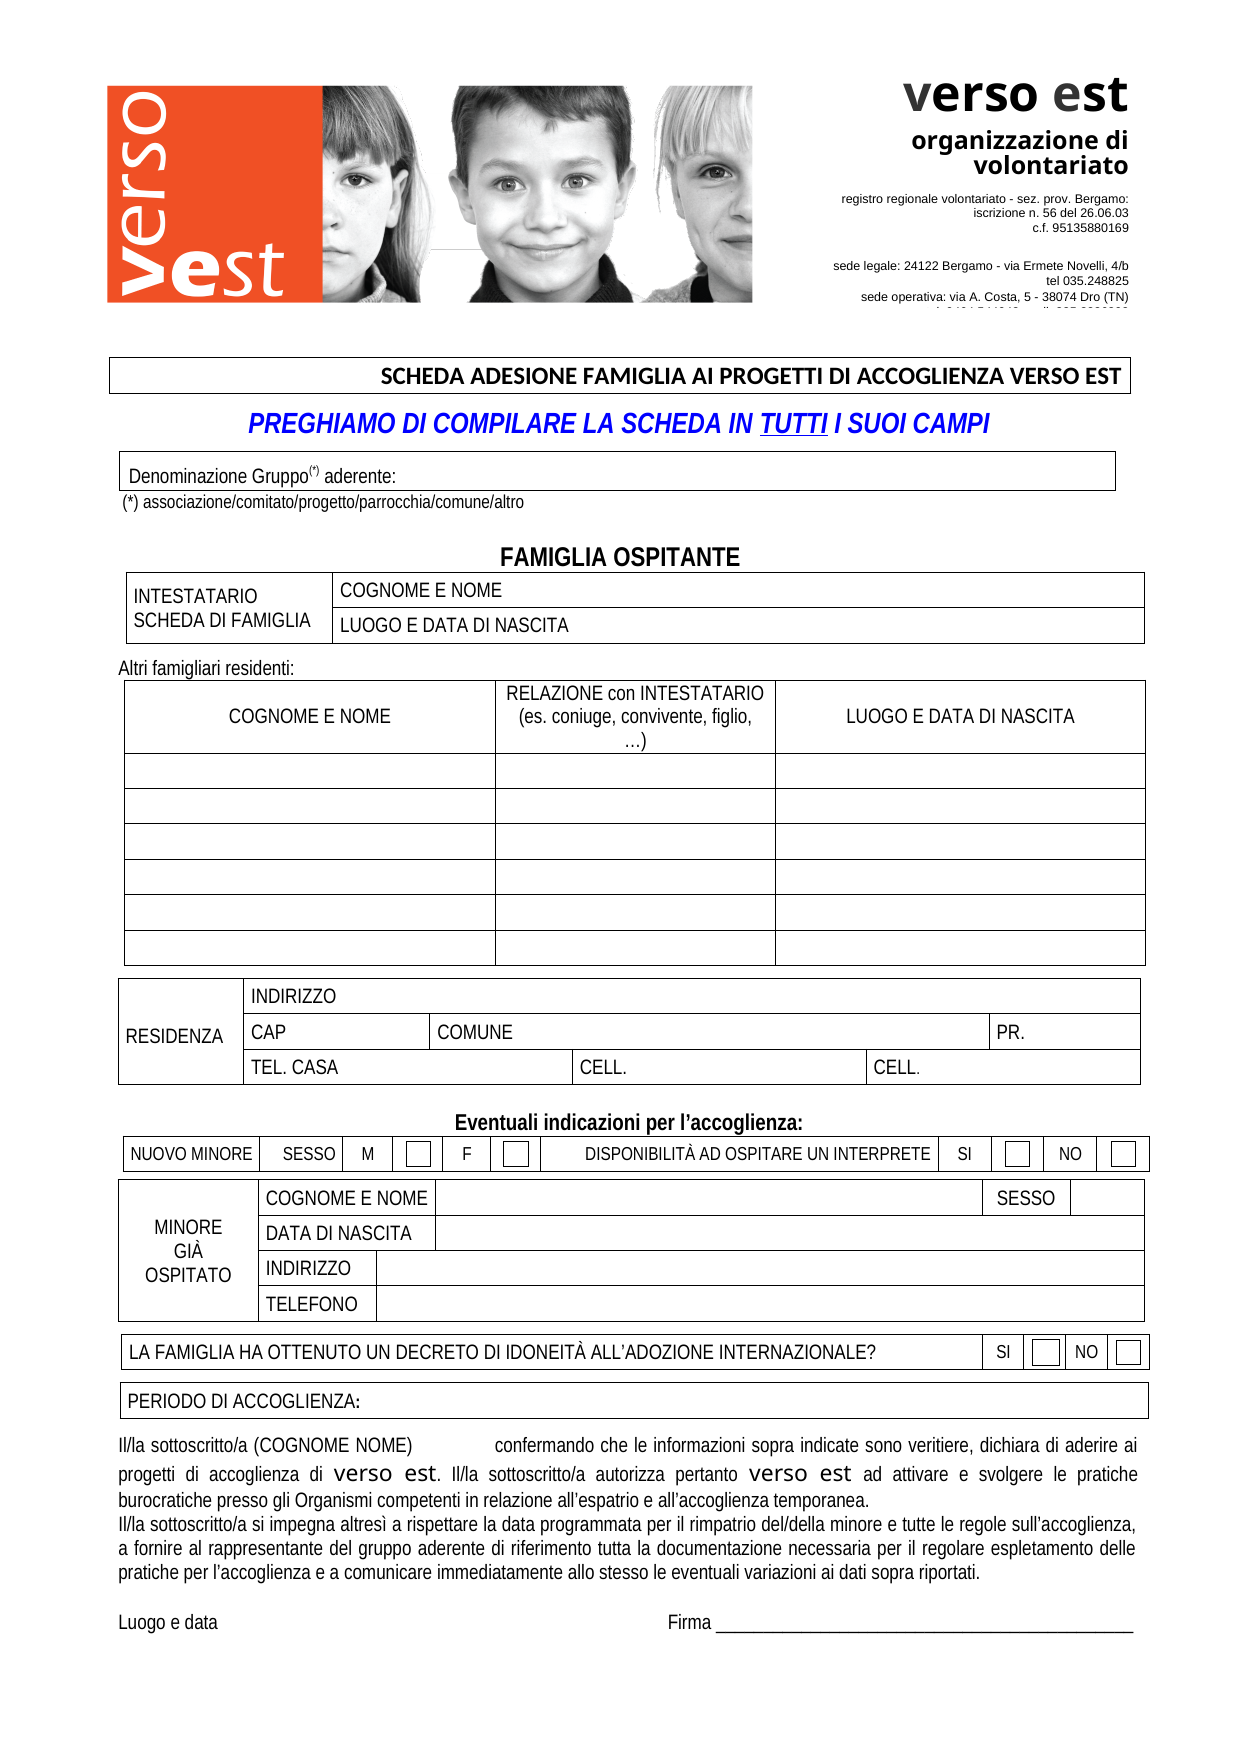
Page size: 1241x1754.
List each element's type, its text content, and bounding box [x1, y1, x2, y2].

table_cell [347, 1050, 572, 1084]
table_header [1097, 1137, 1149, 1171]
text Denominazione Gruppo(*) aderente: [120, 458, 1115, 490]
table_header F [443, 1137, 490, 1171]
table_header LUOGO E DATA DI NASCITA [776, 681, 1145, 752]
table_cell [496, 789, 775, 823]
table_header [357, 979, 1140, 1013]
table_cell LUOGO E DATA DI NASCITA [333, 608, 584, 642]
table_cell [125, 789, 495, 823]
table_header SI [939, 1137, 991, 1171]
table_header [1024, 1335, 1065, 1369]
table_cell [125, 824, 495, 859]
table_header [992, 1137, 1043, 1171]
table_header COGNOME E NOME [125, 681, 495, 752]
table_cell CELL. [867, 1050, 938, 1084]
table_header RESIDENZA [119, 979, 243, 1084]
table_header DISPONIBILITÀ AD OSPITARE UN INTERPRETE [541, 1137, 938, 1171]
table_cell [584, 608, 1144, 642]
text Altri famigliari residenti: [118, 656, 1122, 679]
table_header [436, 1180, 982, 1214]
table_cell [125, 895, 495, 929]
table_cell INDIRIZZO [259, 1251, 376, 1285]
table_cell [776, 754, 1145, 788]
table_cell PR. [990, 1014, 1041, 1049]
text PREGHIAMO DI COMPILARE LA SCHEDA IN TUTTI I SUOI CAMPI [118, 406, 1122, 439]
text (*) associazione/comitato/progetto/parrocchia/comune/altro [118, 491, 1122, 513]
table_cell TELEFONO [259, 1286, 376, 1321]
table_cell [125, 860, 495, 894]
table_cell [496, 824, 775, 859]
table_cell TEL. CASA [244, 1050, 347, 1084]
table_header [510, 573, 1144, 607]
text Eventuali indicazioni per l’accoglienza: [149, 1109, 1108, 1136]
table_header [393, 1137, 442, 1171]
table_header INDIRIZZO [244, 979, 357, 1013]
table_cell DATA DI NASCITA [259, 1216, 435, 1250]
table_header M [343, 1137, 392, 1171]
table_cell [776, 789, 1145, 823]
table_cell [642, 1050, 866, 1084]
text SCHEDA ADESIONE FAMIGLIA AI PROGETTI DI ACCOGLIENZA VERSO EST [110, 358, 1130, 393]
table_cell [377, 1286, 1144, 1321]
table_header SESSO [260, 1137, 342, 1171]
table_header [1108, 1335, 1149, 1369]
table_cell [496, 860, 775, 894]
table_header SESSO [983, 1180, 1070, 1214]
text Il/la sottoscritto/a (COGNOME NOME) confermando che le informazioni sopra indicate sono veritiere, dichiara di aderire ai progetti di accoglienza di verso est. Il/la sottoscritto/a autorizza pertanto verso est ad attivare e svolgere le pratiche burocratiche presso gli Organismi competenti in relazione all’espatrio e all’accoglienza temporanea. [118, 1431, 1139, 1512]
table_header LA FAMIGLIA HA OTTENUTO UN DECRETO DI IDONEITÀ ALL’ADOZIONE INTERNAZIONALE? [122, 1335, 982, 1369]
table_header NO [1066, 1335, 1107, 1369]
table_header SI [983, 1335, 1023, 1369]
table_cell CELL. [573, 1050, 642, 1084]
table_cell [377, 1251, 1144, 1285]
text FAMIGLIA OSPITANTE [118, 541, 1122, 572]
table_cell [436, 1216, 1144, 1250]
table_cell [776, 895, 1145, 929]
table_cell [776, 931, 1145, 965]
table_header INTESTATARIO SCHEDA DI FAMIGLIA [127, 573, 332, 642]
table_header COGNOME E NOME [333, 573, 510, 607]
table_cell [303, 1014, 429, 1049]
table_header [491, 1137, 540, 1171]
table_cell [125, 931, 495, 965]
text Luogo e data Firma ____________________________________________ [118, 1608, 1142, 1634]
table_header RELAZIONE con INTESTATARIO (es. coniuge, convivente, figlio, …) [496, 681, 775, 752]
picture [107, 85, 753, 317]
table_cell [938, 1050, 1140, 1084]
table_cell [776, 860, 1145, 894]
table_cell [496, 754, 775, 788]
table_header MINORE GIÀ OSPITATO [119, 1180, 258, 1321]
table_cell [496, 895, 775, 929]
table_cell [125, 754, 495, 788]
table_cell CAP [244, 1014, 303, 1049]
table_header NO [1044, 1137, 1096, 1171]
table_header COGNOME E NOME [259, 1180, 435, 1214]
table_header PERIODO DI ACCOGLIENZA: [121, 1383, 1148, 1418]
table_cell [496, 931, 775, 965]
table_cell [1041, 1014, 1140, 1049]
table_header [1071, 1180, 1144, 1214]
table_header NUOVO MINORE [124, 1137, 259, 1171]
table_cell COMUNE [430, 1014, 520, 1049]
table_cell [520, 1014, 989, 1049]
table_cell [776, 824, 1145, 859]
text Il/la sottoscritto/a si impegna altresì a rispettare la data programmata per il rimpatrio del/della minore e tutte le regole sull’accoglienza, a fornire al rappresentante del gruppo aderente di riferimento tutta la documentazione necessaria per il regolare espletamento delle pratiche per l’accoglienza e a comunicare immediatamente allo stesso le eventuali variazioni ai dati sopra riportati. [118, 1512, 1139, 1584]
